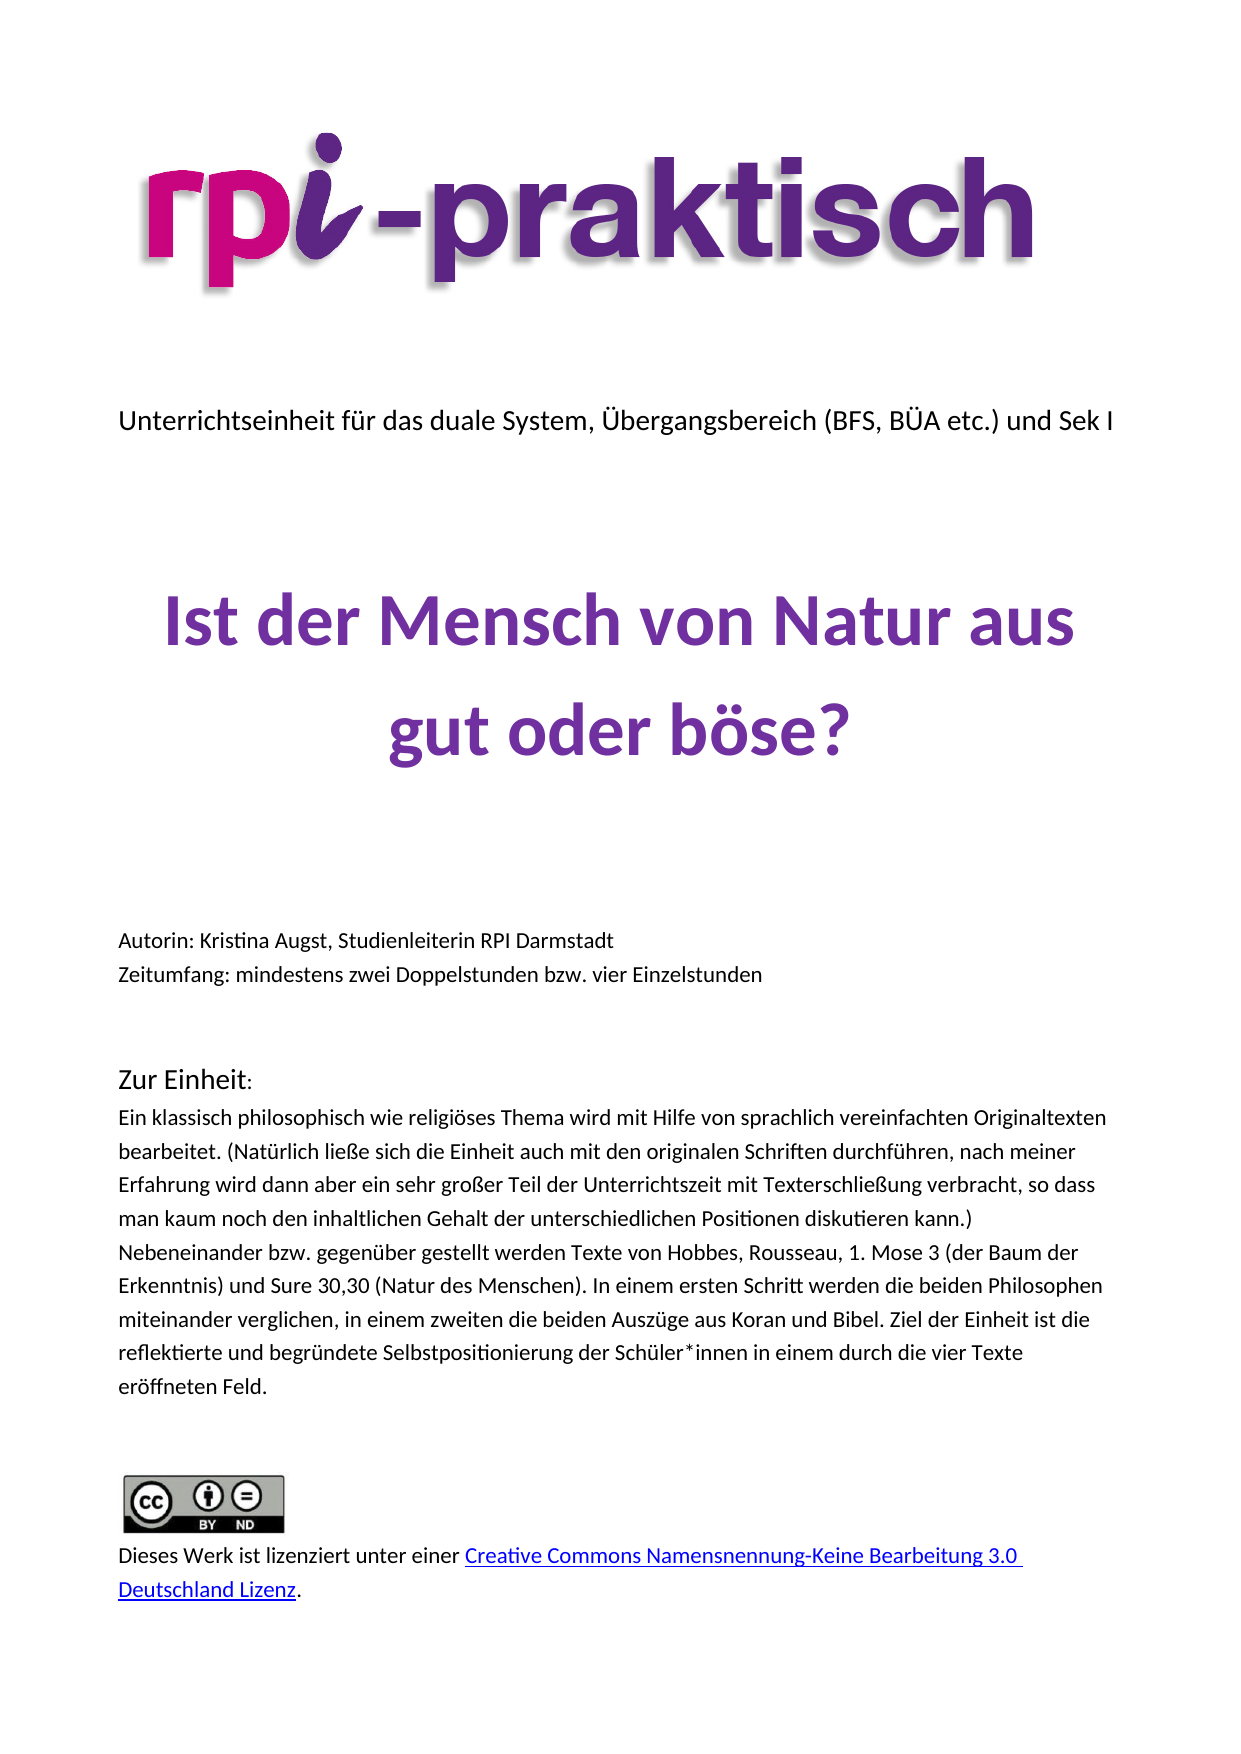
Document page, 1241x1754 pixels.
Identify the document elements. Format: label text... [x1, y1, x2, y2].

text Ein klassisch philosophisch wie religiöses Thema wird mit Hilfe von sprachlich vereinfachten Originaltexten bearbeitet. (Natürlich ließe sich die Einheit auch mit den originalen Schriften durchführen, nach meiner Erfahrung wird dann aber ein sehr großer Teil der Unterrichtszeit mit Texterschließung verbracht, so dass man kaum noch den inhaltlichen Gehalt der unterschiedlichen Positionen diskutieren kann.) Nebeneinander bzw. gegenüber gestellt werden Texte von Hobbes, Rousseau, 1. Mose 3 (der Baum der Erkenntnis) und Sure 30,30 (Natur des Menschen). In einem ersten Schritt werden die beiden Philosophen miteinander verglichen, in einem zweiten die beiden Auszüge aus Koran und Bibel. Ziel der Einheit ist die reflektierte und begründete Selbstpositionierung der Schüler*innen in einem durch die vier Texte eröffneten Feld. [118, 1103, 1122, 1400]
text Autorin: Kristina Augst, Studienleiterin RPI Darmstadt [118, 927, 1122, 955]
text Ist der Mensch von Natur aus gut oder böse? [118, 573, 1122, 774]
picture [118, 1472, 290, 1537]
text Unterrichtseinheit für das duale System, Übergangsbereich (BFS, BÜA etc.) und Sek I [118, 402, 1122, 438]
text Zeitumfang: mindestens zwei Doppelstunden bzw. vier Einzelstunden [118, 960, 1122, 988]
text Zur Einheit: [118, 1061, 1122, 1096]
picture [118, 118, 1064, 312]
text Dieses Werk ist lizenziert unter einer Creative Commons Namensnennung-Keine Bearbeitung 3.0 Deutschland Lizenz. [118, 1542, 1122, 1603]
